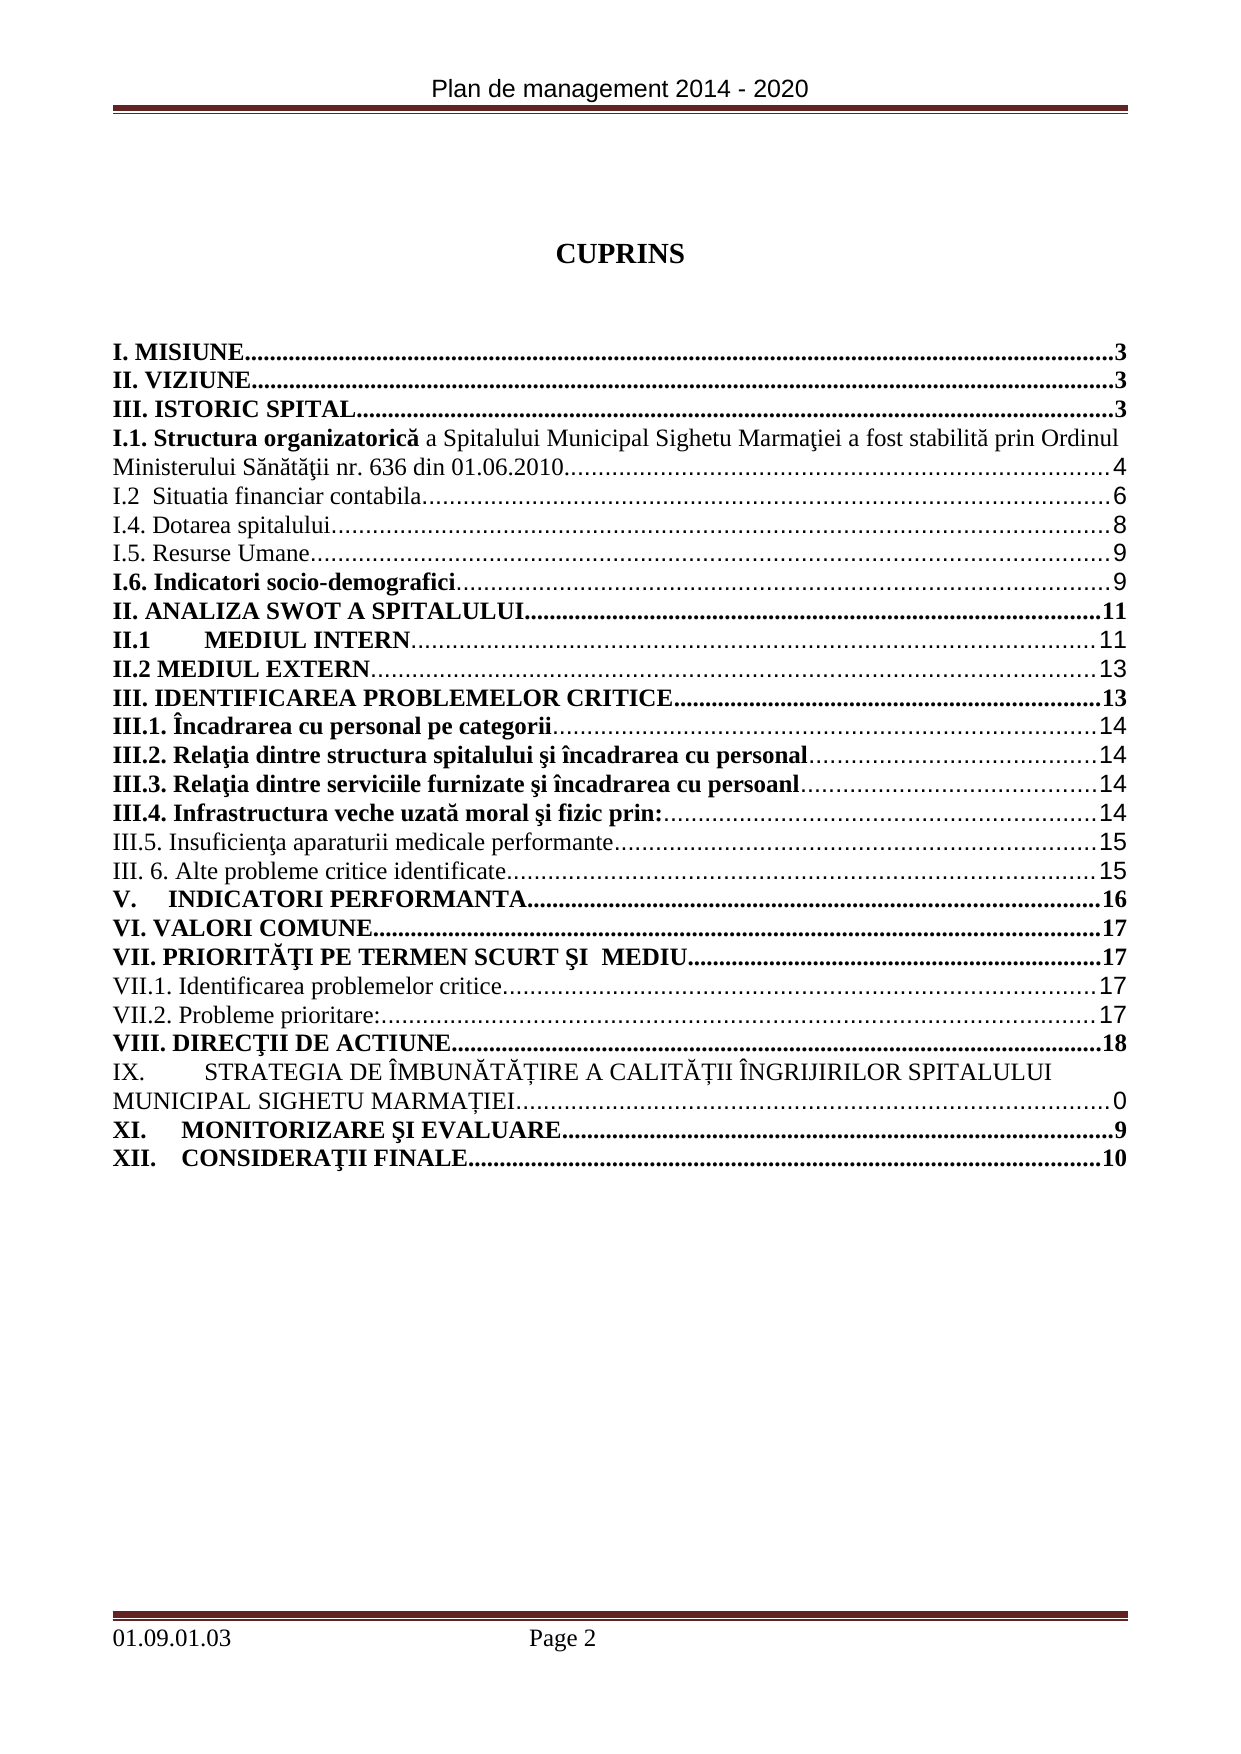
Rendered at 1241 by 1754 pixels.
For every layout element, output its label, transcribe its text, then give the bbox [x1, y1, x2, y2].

text VIII. DIRECŢII DE ACTIUNE 18 [112, 1028, 1128, 1057]
text II.2 MEDIUL EXTERN 13 [112, 654, 1128, 683]
text II. ANALIZA SWOT A SPITALULUI 11 [112, 596, 1128, 625]
text VII.1. Identificarea problemelor critice 17 [112, 971, 1128, 999]
text I. MISIUNE 3 [112, 337, 1128, 366]
text III. ISTORIC SPITAL 3 [112, 394, 1128, 423]
text I.4. Dotarea spitalului 8 [112, 509, 1128, 538]
text XI. MONITORIZARE ŞI EVALUARE 9 [112, 1115, 1128, 1143]
text III.4. Infrastructura veche uzată moral şi fizic prin: 14 [112, 798, 1128, 827]
text III.5. Insuficienţa aparaturii medicale performante 15 [112, 827, 1128, 856]
text III. 6. Alte probleme critice identificate 15 [112, 856, 1128, 884]
text III.1. Încadrarea cu personal pe categorii 14 [112, 711, 1128, 740]
text CUPRINS [112, 236, 1128, 270]
text VI. VALORI COMUNE 17 [112, 913, 1128, 942]
text IX. STRATEGIA DE ÎMBUNĂTĂȚIRE A CALITĂȚII ÎNGRIJIRILOR SPITALULUI MUNICIPAL SIGHETU MARMAȚIEI 0 [112, 1057, 1128, 1115]
text II. VIZIUNE 3 [112, 366, 1128, 394]
text I.5. Resurse Umane 9 [112, 538, 1128, 567]
text XII. CONSIDERAŢII FINALE 10 [112, 1143, 1128, 1172]
text V. INDICATORI PERFORMANTA 16 [112, 884, 1128, 913]
text VII. PRIORITĂŢI PE TERMEN SCURT ŞI MEDIU 17 [112, 942, 1128, 971]
text I.1. Structura organizatorică a Spitalului Municipal Sighetu Marmaţiei a fost stabilită prin Ordinul Ministerului Sănătăţii nr. 636 din 01.06.2010. 4 [112, 423, 1128, 481]
text III. IDENTIFICAREA PROBLEMELOR CRITICE 13 [112, 683, 1128, 711]
text I.6. Indicatori socio-demografici 9 [112, 567, 1128, 596]
text III.3. Relaţia dintre serviciile furnizate şi încadrarea cu persoanl 14 [112, 769, 1128, 798]
text II.1 MEDIUL INTERN 11 [112, 625, 1128, 654]
text VII.2. Probleme prioritare: 17 [112, 999, 1128, 1028]
text III.2. Relaţia dintre structura spitalului şi încadrarea cu personal 14 [112, 740, 1128, 769]
text I.2 Situatia financiar contabila 6 [112, 481, 1128, 509]
